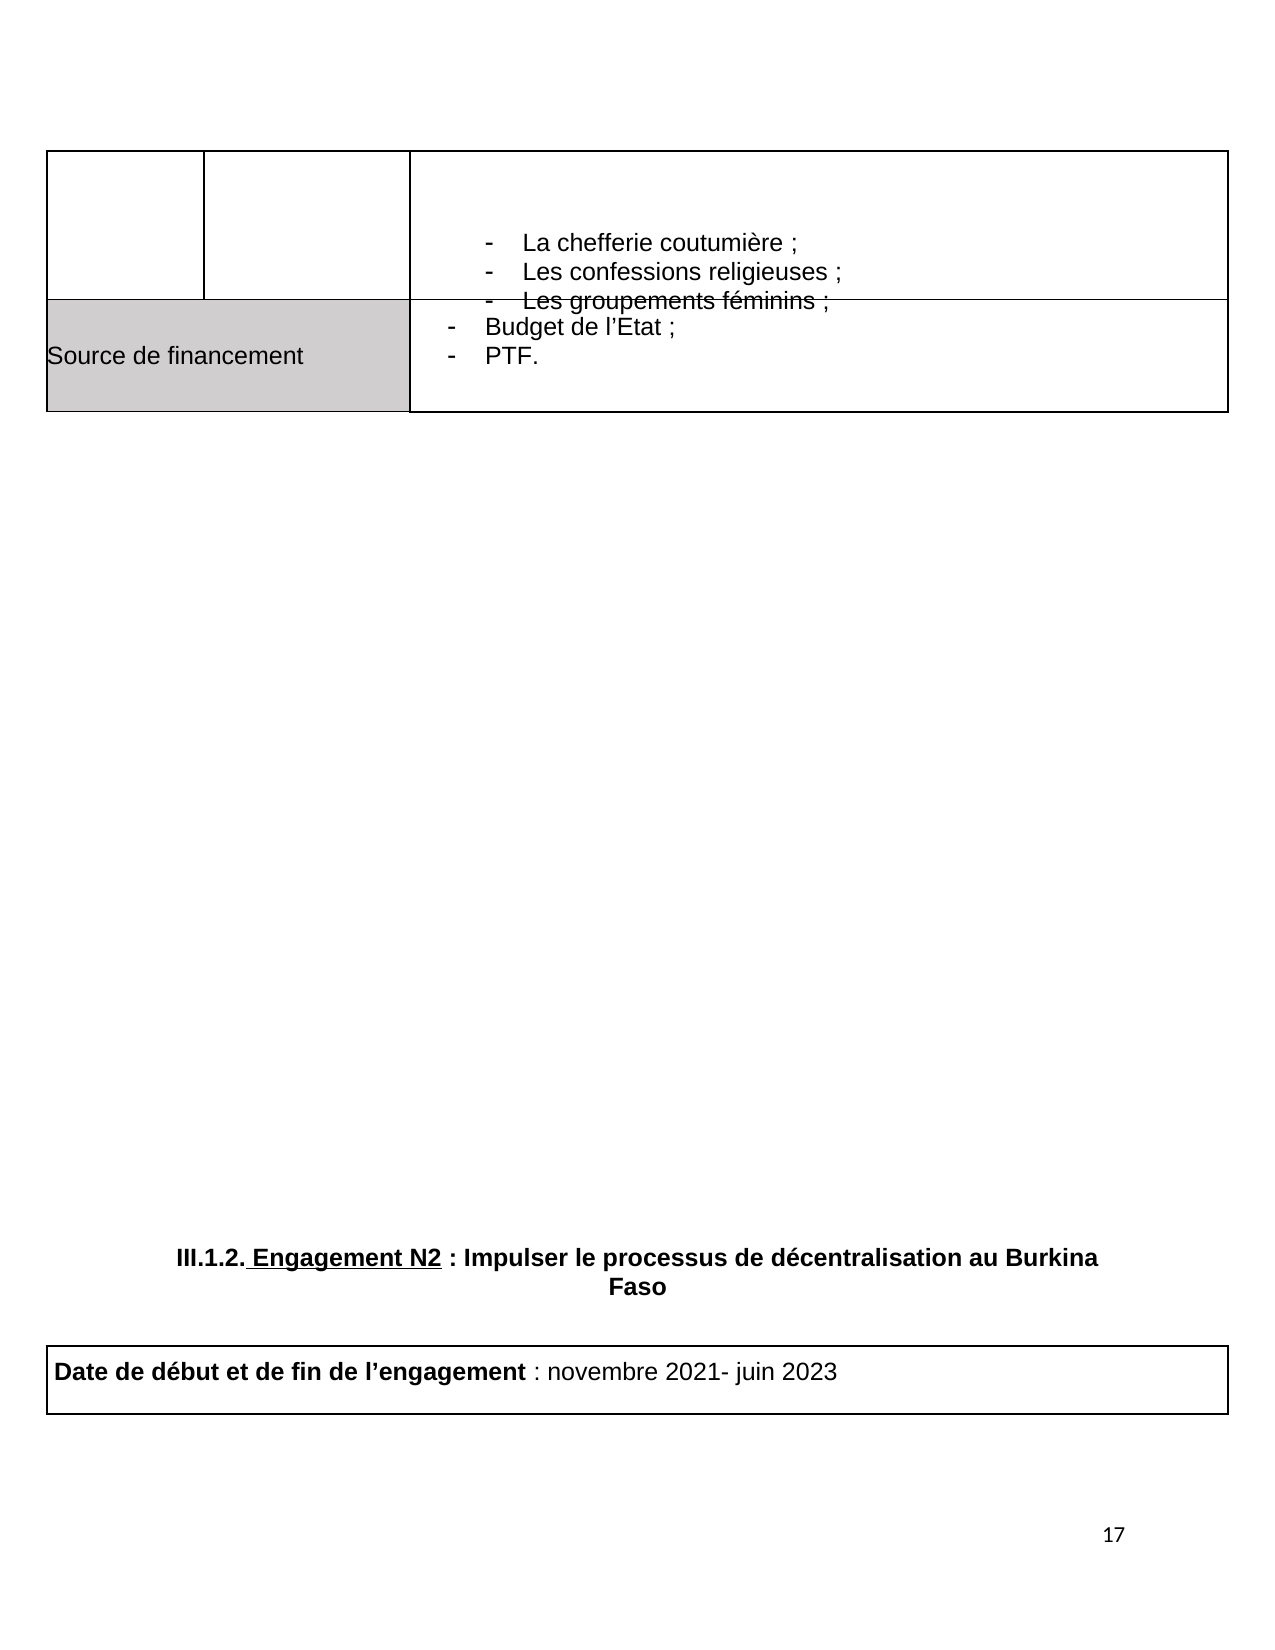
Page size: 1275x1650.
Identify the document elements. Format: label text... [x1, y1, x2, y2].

table_header Date de début et de fin de l’engagement : novembre 2021- juin 2023 [48, 1347, 1227, 1413]
table_cell Source de financement [48, 300, 409, 411]
table_cell Budget de l’Etat ; PTF. [411, 300, 1227, 411]
subtitle III.1.2. Engagement N2 : Impulser le processus de décentralisation au Burkina Faso [150, 1243, 1125, 1300]
